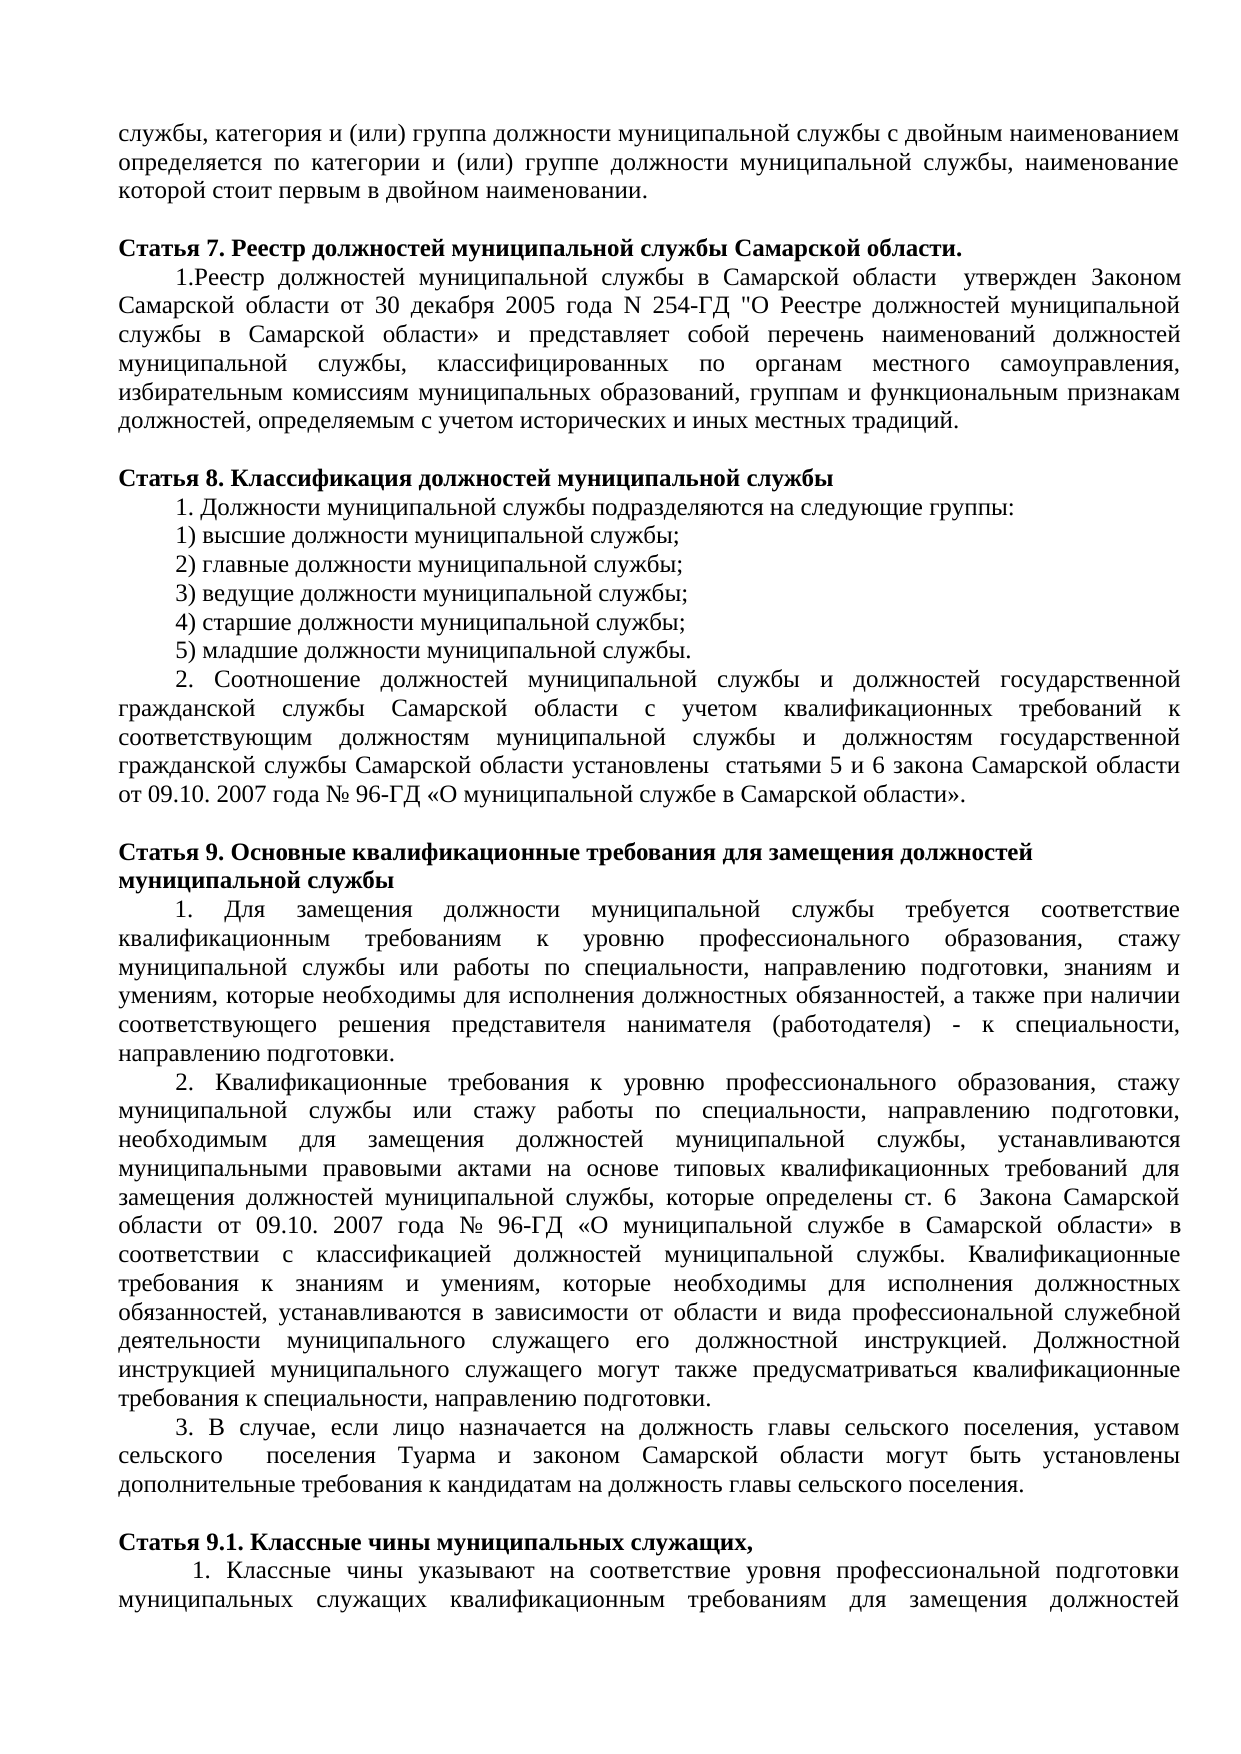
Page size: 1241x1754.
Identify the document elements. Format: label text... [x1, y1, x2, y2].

text 5) младшие должности муниципальной службы. [118, 636, 1181, 664]
text 2. Квалификационные требования к уровню профессионального образования, стажу муниципальной службы или стажу работы по специальности, направлению подготовки, необходимым для замещения должностей муниципальной службы, устанавливаются муниципальными правовыми актами на основе типовых квалификационных требований для замещения должностей муниципальной службы, которые определены ст. 6 Закона Самарской области от 09.10. 2007 года № 96-ГД «О муниципальной службе в Самарской области» в соответствии с классификацией должностей муниципальной службы. Квалификационные требования к знаниям и умениям, которые необходимы для исполнения должностных обязанностей, устанавливаются в зависимости от области и вида профессиональной служебной деятельности муниципального служащего его должностной инструкцией. Должностной инструкцией муниципального служащего могут также предусматриваться квалификационные требования к специальности, направлению подготовки. [118, 1067, 1181, 1412]
text 4) старшие должности муниципальной службы; [118, 607, 1181, 636]
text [118, 118, 1181, 204]
text 1. Должности муниципальной службы подразделяются на следующие группы: [118, 492, 1181, 521]
text Статья 7. Реестр должностей муниципальной службы Самарской области. [118, 233, 1181, 262]
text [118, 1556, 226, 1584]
text 3. В случае, если лицо назначается на должность главы сельского поселения, уставом сельского поселения Туарма и законом Самарской области могут быть установлены дополнительные требования к кандидатам на должность главы сельского поселения. [118, 1412, 1181, 1498]
text 1) высшие должности муниципальной службы; [118, 521, 1181, 549]
text 1.Реестр должностей муниципальной службы в Самарской области утвержден Законом Самарской области от 30 декабря 2005 года N 254-ГД "О Реестре должностей муниципальной службы в Самарской области» и представляет собой перечень наименований должностей муниципальной службы, классифицированных по органам местного самоуправления, избирательным комиссиям муниципальных образований, группам и функциональным признакам должностей, определяемым с учетом исторических и иных местных традиций. [118, 262, 1181, 434]
text 1. Для замещения должности муниципальной службы требуется соответствие квалификационным требованиям к уровню профессионального образования, стажу муниципальной службы или работы по специальности, направлению подготовки, знаниям и умениям, которые необходимы для исполнения должностных обязанностей, а также при наличии соответствующего решения представителя нанимателя (работодателя) - к специальности, направлению подготовки. [118, 894, 1181, 1067]
subtitle Статья 9. Основные квалификационные требования для замещения должностей муниципальной службы [118, 837, 1181, 894]
text 2. Соотношение должностей муниципальной службы и должностей государственной гражданской службы Самарской области с учетом квалификационных требований к соответствующим должностям муниципальной службы и должностям государственной гражданской службы Самарской области установлены статьями 5 и 6 закона Самарской области от 09.10. 2007 года № 96-ГД «О муниципальной службе в Самарской области». [118, 664, 1181, 808]
text Статья 9.1. Классные чины муниципальных служащих, [118, 1527, 1181, 1556]
subtitle Статья 8. Классификация должностей муниципальной службы [118, 463, 1181, 492]
text 2) главные должности муниципальной службы; [118, 549, 1181, 578]
text 3) ведущие должности муниципальной службы; [118, 578, 1181, 607]
